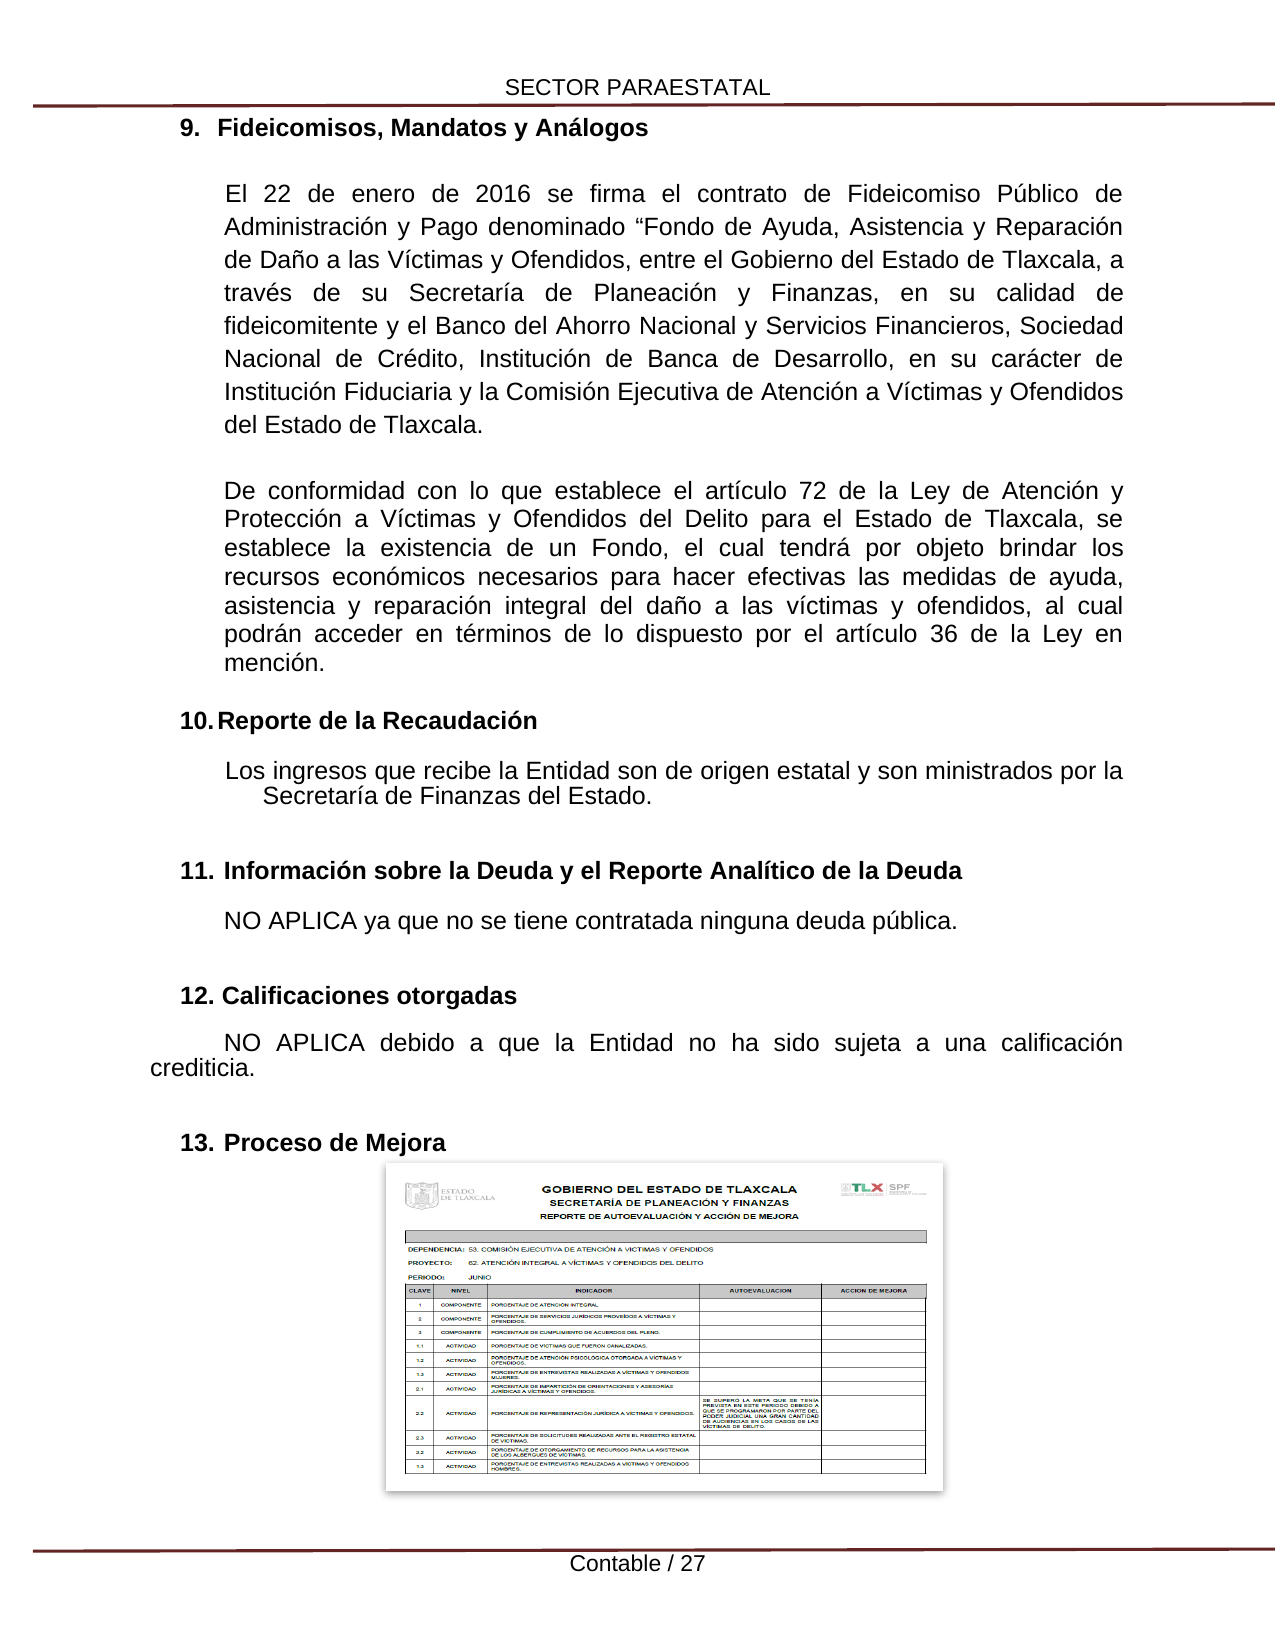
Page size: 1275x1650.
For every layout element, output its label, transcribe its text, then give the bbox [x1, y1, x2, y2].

text NO APLICA ya que no se tiene contratada ninguna deuda pública. [150, 906, 1125, 935]
text El 22 de enero de 2016 se firma el contrato de Fideicomiso Público de Administración y Pago denominado “Fondo de Ayuda, Asistencia y Reparación de Daño a las Víctimas y Ofendidos, entre el Gobierno del Estado de Tlaxcala, a través de su Secretaría de Planeación y Finanzas, en su calidad de fideicomitente y el Banco del Ahorro Nacional y Servicios Financieros, Sociedad Nacional de Crédito, Institución de Banca de Desarrollo, en su carácter de Institución Fiduciaria y la Comisión Ejecutiva de Atención a Víctimas y Ofendidos del Estado de Tlaxcala. [224, 178, 1125, 438]
text Los ingresos que recibe la Entidad son de origen estatal y son ministrados por la Secretaría de Finanzas del Estado. [225, 759, 1125, 809]
text 13. Proceso de Mejora [150, 1131, 1125, 1156]
picture [400, 1177, 929, 1477]
text 12. Calificaciones otorgadas [150, 985, 1125, 1010]
list Reporte de la Recaudación [179, 706, 1125, 734]
text 11. Información sobre la Deuda y el Reporte Analítico de la Deuda [150, 859, 1125, 884]
text NO APLICA debido a que la Entidad no ha sido sujeta a una calificación crediticia. [150, 1031, 1125, 1081]
title De conformidad con lo que establece el artículo 72 de la Ley de Atención y Protección a Víctimas y Ofendidos del Delito para el Estado de Tlaxcala, se establece la existencia de un Fondo, el cual tendrá por objeto brindar los recursos económicos necesarios para hacer efectivas las medidas de ayuda, asistencia y reparación integral del daño a las víctimas y ofendidos, al cual podrán acceder en términos de lo dispuesto por el artículo 36 de la Ley en mención. [224, 476, 1125, 677]
list Fideicomisos, Mandatos y Análogos [179, 112, 1125, 141]
